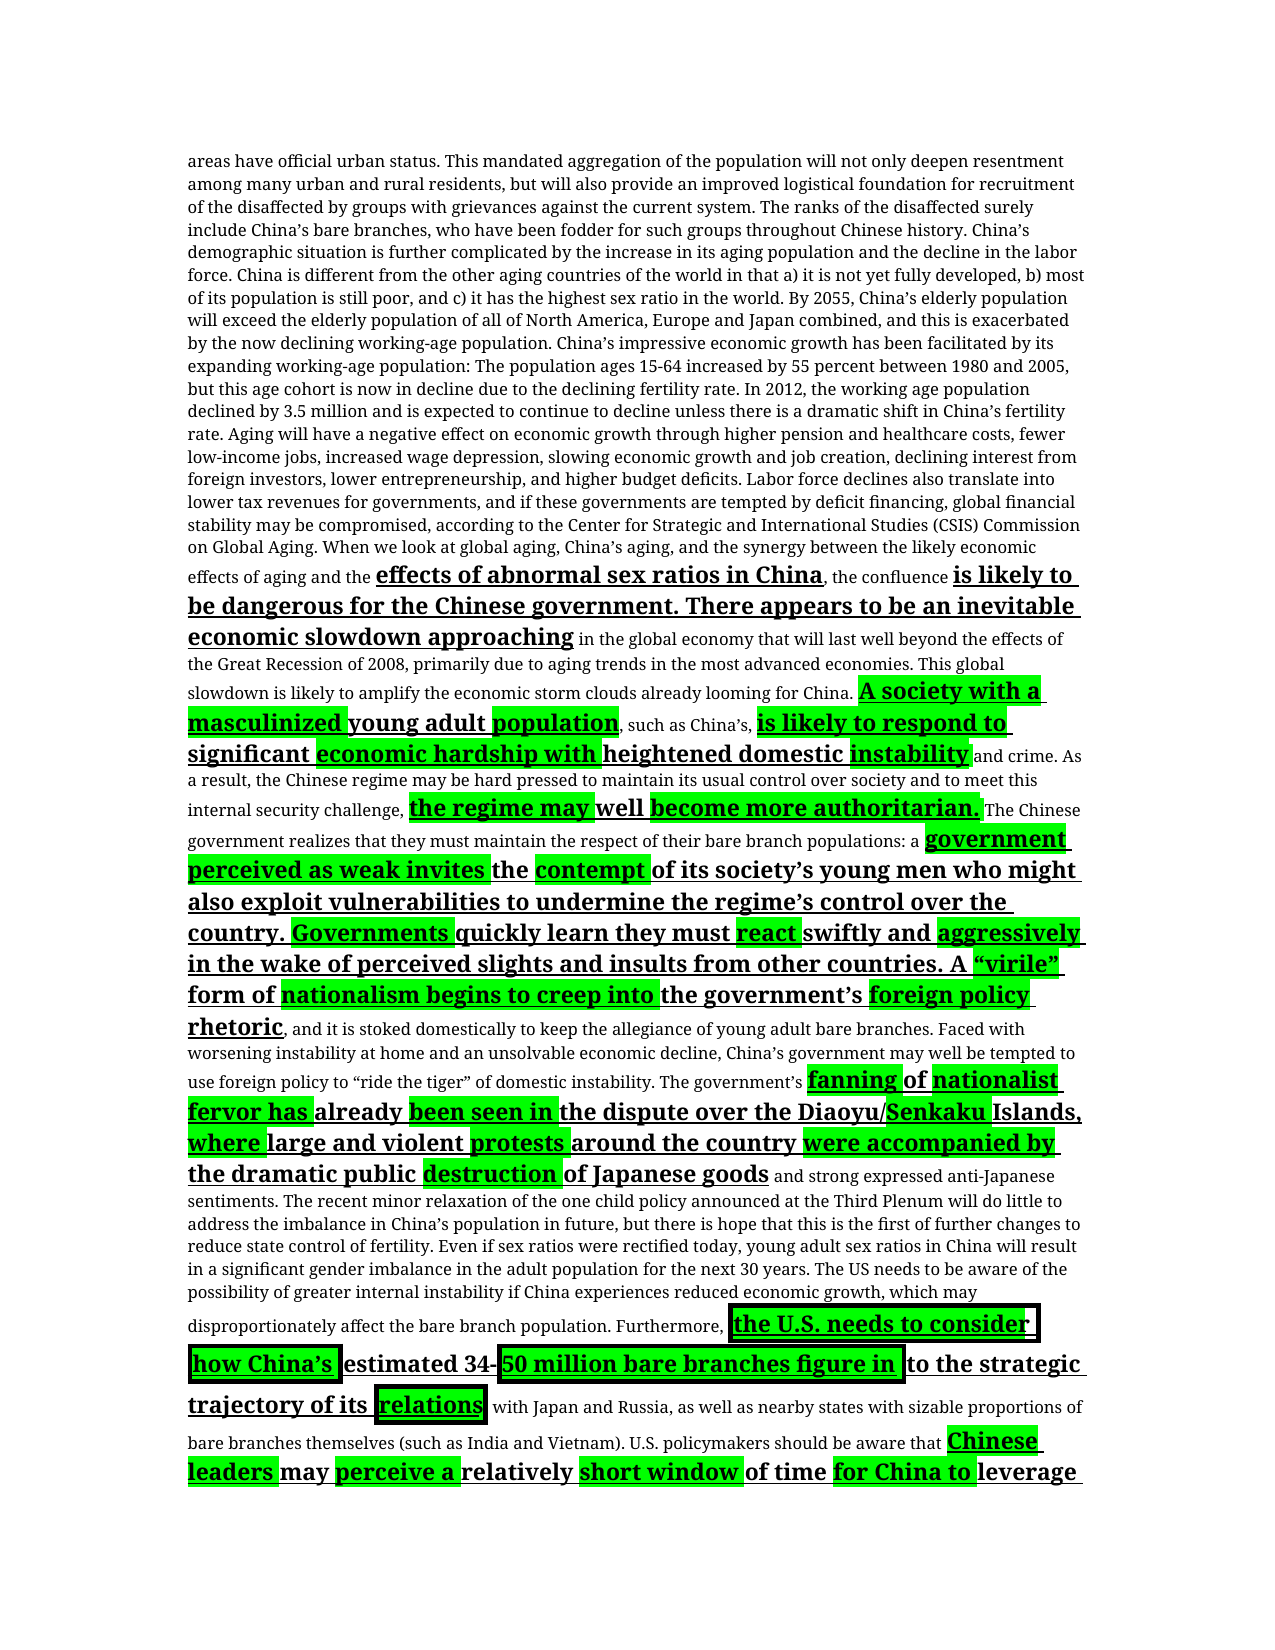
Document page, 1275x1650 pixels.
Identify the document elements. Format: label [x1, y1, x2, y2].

text [187, 150, 1087, 1375]
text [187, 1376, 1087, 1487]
